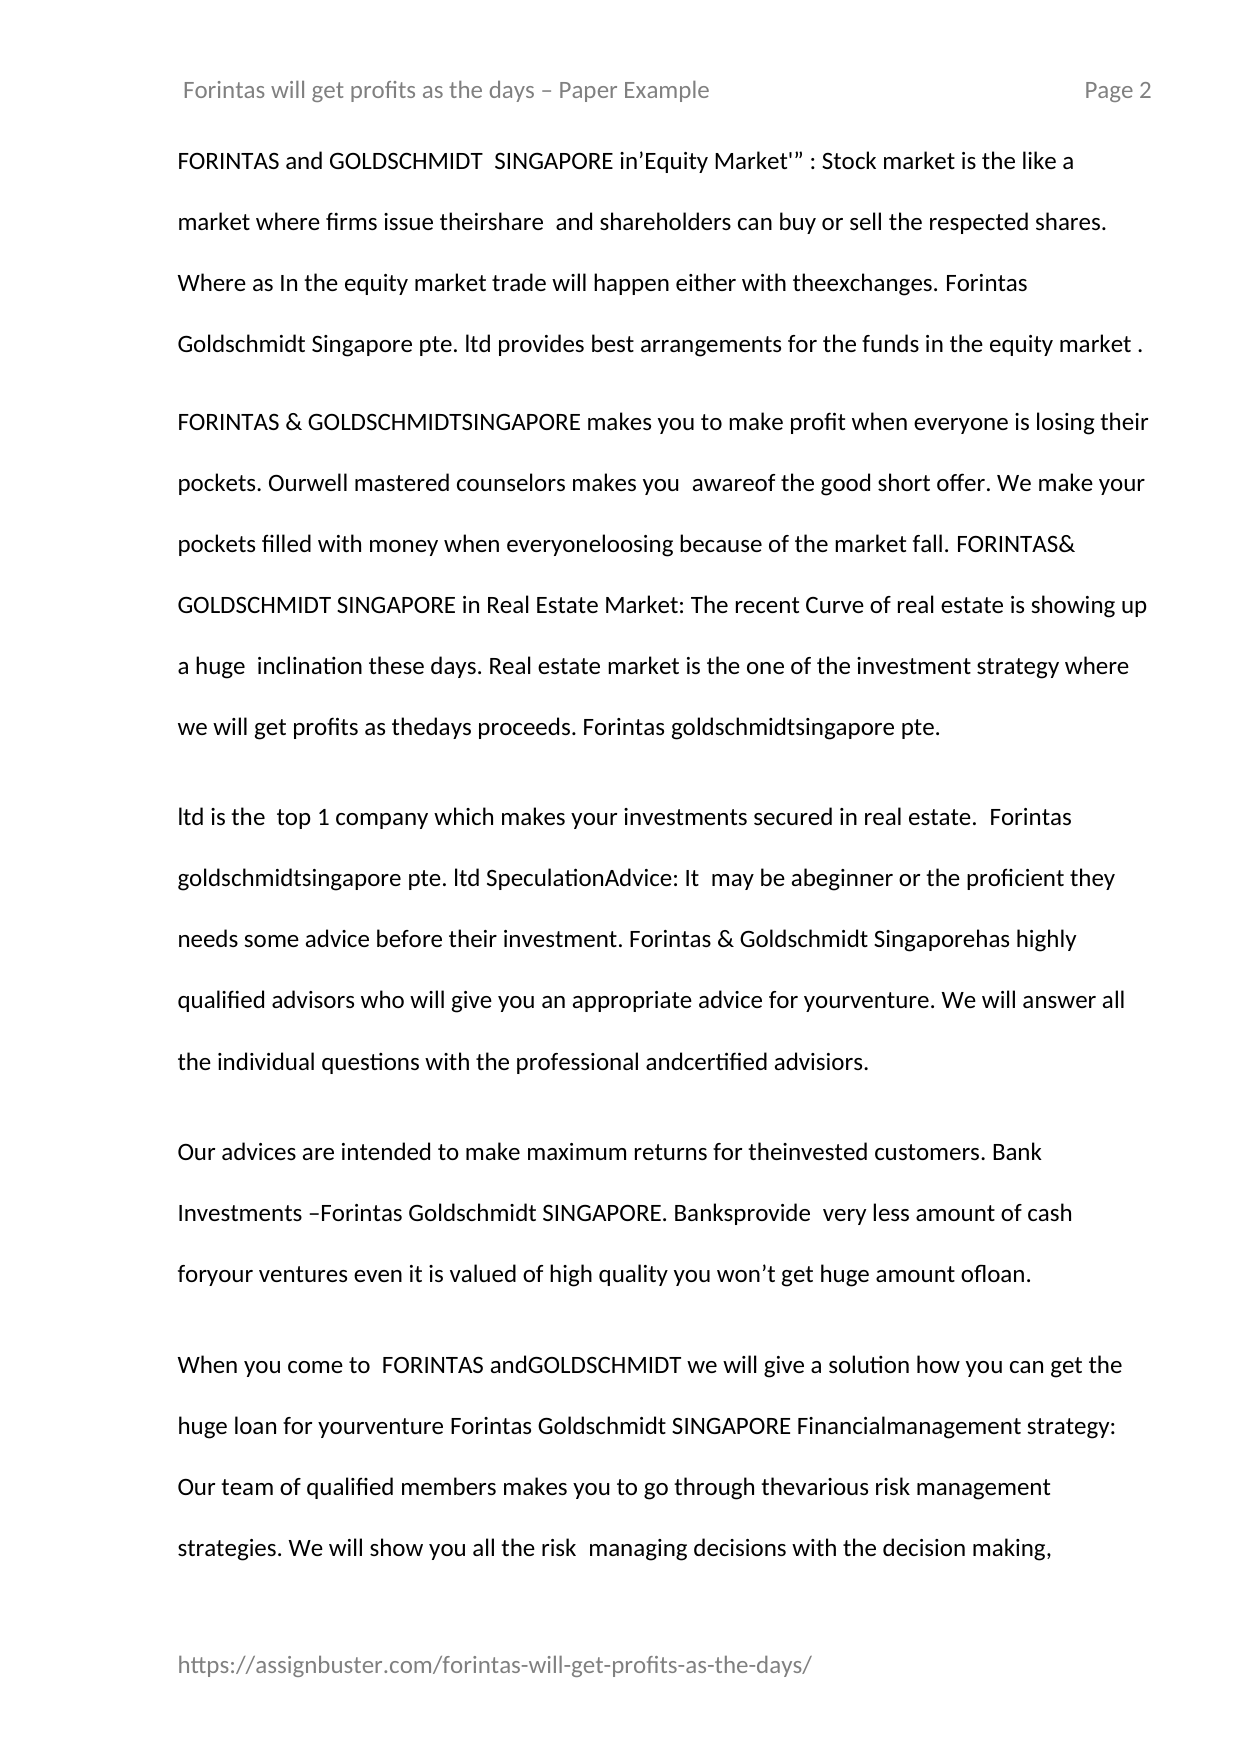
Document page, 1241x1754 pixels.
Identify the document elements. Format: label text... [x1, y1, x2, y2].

text Our advices are intended to make maximum returns for theinvested customers. Bank Investments –Forintas Goldschmidt SINGAPORE. Banksprovide very less amount of cash foryour ventures even it is valued of high quality you won’t get huge amount ofloan. [177, 1136, 1152, 1289]
text FORINTAS and GOLDSCHMIDT SINGAPORE in’Equity Market'” : Stock market is the like a market where firms issue theirshare and shareholders can buy or sell the respected shares. Where as In the equity market trade will happen either with theexchanges. Forintas Goldschmidt Singapore pte. ltd provides best arrangements for the funds in the equity market . [177, 145, 1152, 359]
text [177, 1349, 1152, 1562]
text FORINTAS & GOLDSCHMIDTSINGAPORE makes you to make profit when everyone is losing their pockets. Ourwell mastered counselors makes you awareof the good short offer. We make your pockets filled with money when everyoneloosing because of the market fall. FORINTAS& GOLDSCHMIDT SINGAPORE in Real Estate Market: The recent Curve of real estate is showing up a huge inclination these days. Real estate market is the one of the investment strategy where we will get profits as thedays proceeds. Forintas goldschmidtsingapore pte. [177, 406, 1152, 742]
text ltd is the top 1 company which makes your investments secured in real estate. Forintas goldschmidtsingapore pte. ltd SpeculationAdvice: It may be abeginner or the proficient they needs some advice before their investment. Forintas & Goldschmidt Singaporehas highly qualified advisors who will give you an appropriate advice for yourventure. We will answer all the individual questions with the professional andcertified advisiors. [177, 802, 1152, 1076]
